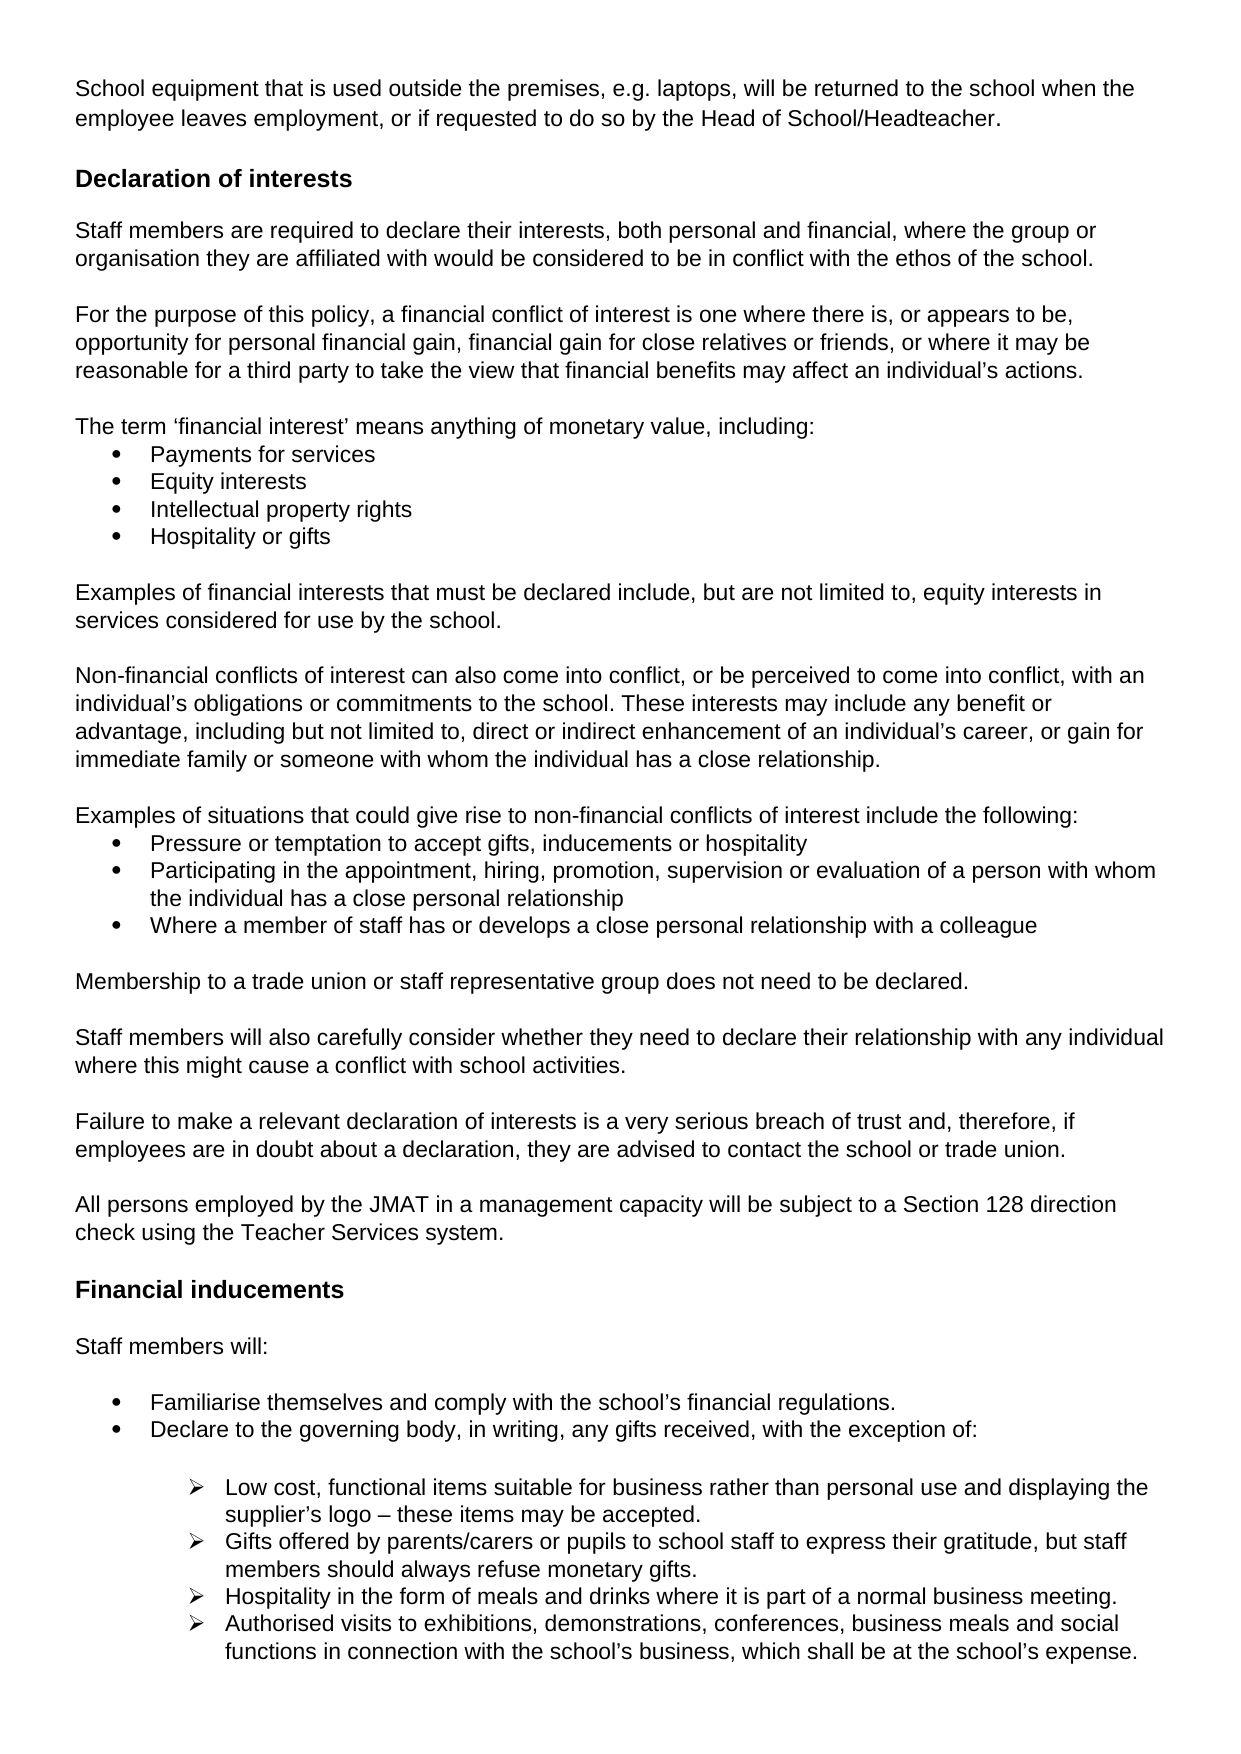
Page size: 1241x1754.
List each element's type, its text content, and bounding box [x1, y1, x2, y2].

text All persons employed by the JMAT in a management capacity will be subject to a Section 128 direction check using the Teacher Services system. [75, 1191, 1165, 1245]
text Staff members will also carefully consider whether they need to declare their relationship with any individual [75, 1024, 1165, 1050]
list Payments for services [112, 441, 1165, 467]
list Familiarise themselves and comply with the school’s financial regulations. [112, 1389, 1165, 1415]
list Participating in the appointment, hiring, promotion, supervision or evaluation of a person with whom the individual has a close personal relationship [112, 857, 1165, 911]
text opportunity for personal financial gain, financial gain for close relatives or friends, or where it may be [75, 329, 1165, 355]
text Examples of situations that could give rise to non-financial conflicts of interest include the following: [75, 802, 1165, 828]
text organisation they are affiliated with would be considered to be in conflict with the ethos of the school. [75, 245, 1165, 272]
text reasonable for a third party to take the view that financial benefits may affect an individual’s actions. [75, 357, 1165, 383]
list Declare to the governing body, in writing, any gifts received, with the exception of: [112, 1416, 1165, 1442]
list Hospitality or gifts [112, 523, 1165, 549]
text immediate family or someone with whom the individual has a close relationship. [75, 746, 1165, 773]
list Hospitality in the form of meals and drinks where it is part of a normal business meeting. [187, 1583, 1165, 1609]
text employee leaves employment, or if requested to do so by the Head of School/Headteacher. [75, 103, 1165, 132]
text where this might cause a conflict with school activities. [75, 1052, 1165, 1078]
list Intellectual property rights [112, 496, 1165, 522]
text School equipment that is used outside the premises, e.g. laptops, will be returned to the school when the [75, 75, 1165, 101]
list Low cost, functional items suitable for business rather than personal use and displaying the supplier’s logo – these items may be accepted. [187, 1473, 1165, 1527]
list Authorised visits to exhibitions, demonstrations, conferences, business meals and social functions in connection with the school’s business, which shall be at the school’s expense. [187, 1610, 1165, 1664]
text Non-financial conflicts of interest can also come into conflict, or be perceived to come into conflict, with an [75, 662, 1165, 689]
list Pressure or temptation to accept gifts, inducements or hospitality [112, 830, 1165, 856]
text Financial inducements [75, 1274, 1165, 1303]
list Where a member of staff has or develops a close personal relationship with a colleague [112, 912, 1165, 938]
subtitle Declaration of interests [75, 163, 1165, 192]
text For the purpose of this policy, a financial conflict of interest is one where there is, or appears to be, [75, 301, 1165, 327]
text The term ‘financial interest’ means anything of monetary value, including: [75, 413, 1165, 439]
text employees are in doubt about a declaration, they are advised to contact the school or trade union. [75, 1136, 1165, 1162]
text Membership to a trade union or staff representative group does not need to be declared. [75, 968, 1165, 994]
list Gifts offered by parents/carers or pupils to school staff to express their gratitude, but staff members should always refuse monetary gifts. [187, 1528, 1165, 1582]
text Failure to make a relevant declaration of interests is a very serious breach of trust and, therefore, if [75, 1108, 1165, 1134]
text services considered for use by the school. [75, 607, 1165, 633]
text Staff members will: [75, 1333, 1165, 1359]
text individual’s obligations or commitments to the school. These interests may include any benefit or [75, 690, 1165, 717]
text Examples of financial interests that must be declared include, but are not limited to, equity interests in [75, 579, 1165, 605]
text Staff members are required to declare their interests, both personal and financial, where the group or [75, 217, 1165, 244]
list Equity interests [112, 468, 1165, 494]
text advantage, including but not limited to, direct or indirect enhancement of an individual’s career, or gain for [75, 718, 1165, 745]
